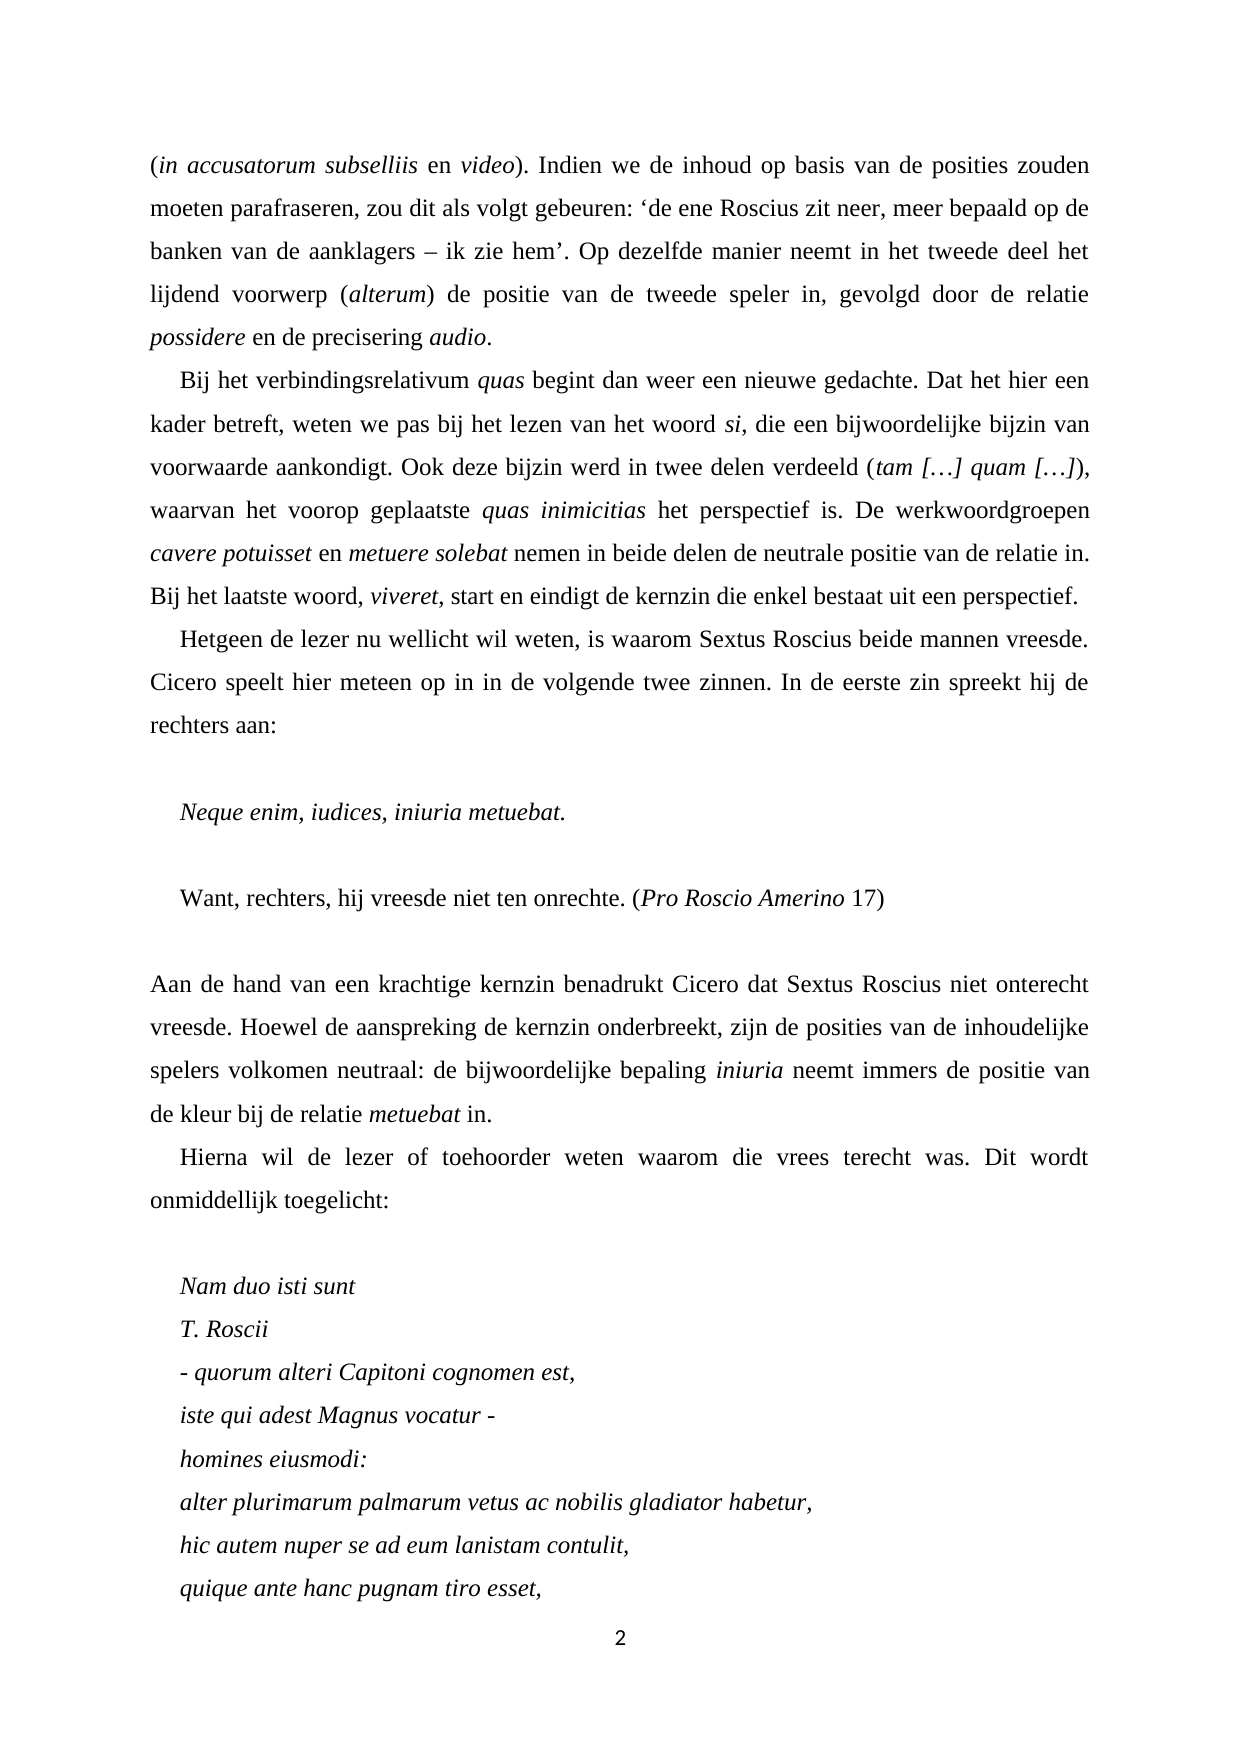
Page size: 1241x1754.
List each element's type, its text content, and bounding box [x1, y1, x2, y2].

text T. Roscii [150, 1314, 1090, 1343]
text Aan de hand van een krachtige kernzin benadrukt Cicero dat Sextus Roscius niet onterecht vreesde. Hoewel de aanspreking de kernzin onderbreekt, zijn de posities van de inhoudelijke spelers volkomen neutraal: de bijwoordelijke bepaling iniuria neemt immers de positie van de kleur bij de relatie metuebat in. [150, 969, 1090, 1127]
text Neque enim, iudices, iniuria metuebat. [150, 797, 1090, 826]
text alter plurimarum palmarum vetus ac nobilis gladiator habetur, [150, 1487, 1090, 1516]
text hic autem nuper se ad eum lanistam contulit, [150, 1530, 1090, 1559]
text Hierna wil de lezer of toehoorder weten waarom die vrees terecht was. Dit wordt onmiddellijk toegelicht: [150, 1142, 1090, 1214]
text Nam duo isti sunt [150, 1271, 1090, 1300]
text Hetgeen de lezer nu wellicht wil weten, is waarom Sextus Roscius beide mannen vreesde. Cicero speelt hier meteen op in in de volgende twee zinnen. In de eerste zin spreekt hij de rechters aan: [150, 624, 1090, 739]
text - quorum alteri Capitoni cognomen est, [150, 1357, 1090, 1386]
text quique ante hanc pugnam tiro esset, [150, 1573, 1090, 1602]
text homines eiusmodi: [150, 1444, 1090, 1472]
text Bij het verbindingsrelativum quas begint dan weer een nieuwe gedachte. Dat het hier een kader betreft, weten we pas bij het lezen van het woord si, die een bijwoordelijke bijzin van voorwaarde aankondigt. Ook deze bijzin werd in twee delen verdeeld (tam […] quam […]), waarvan het voorop geplaatste quas inimicitias het perspectief is. De werkwoordgroepen cavere potuisset en metuere solebat nemen in beide delen de neutrale positie van de relatie in. Bij het laatste woord, viveret, start en eindigt de kernzin die enkel bestaat uit een perspectief. [150, 366, 1090, 610]
text Want, rechters, hij vreesde niet ten onrechte. (Pro Roscio Amerino 17) [150, 883, 1090, 912]
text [150, 150, 1090, 351]
text iste qui adest Magnus vocatur - [150, 1401, 1090, 1429]
